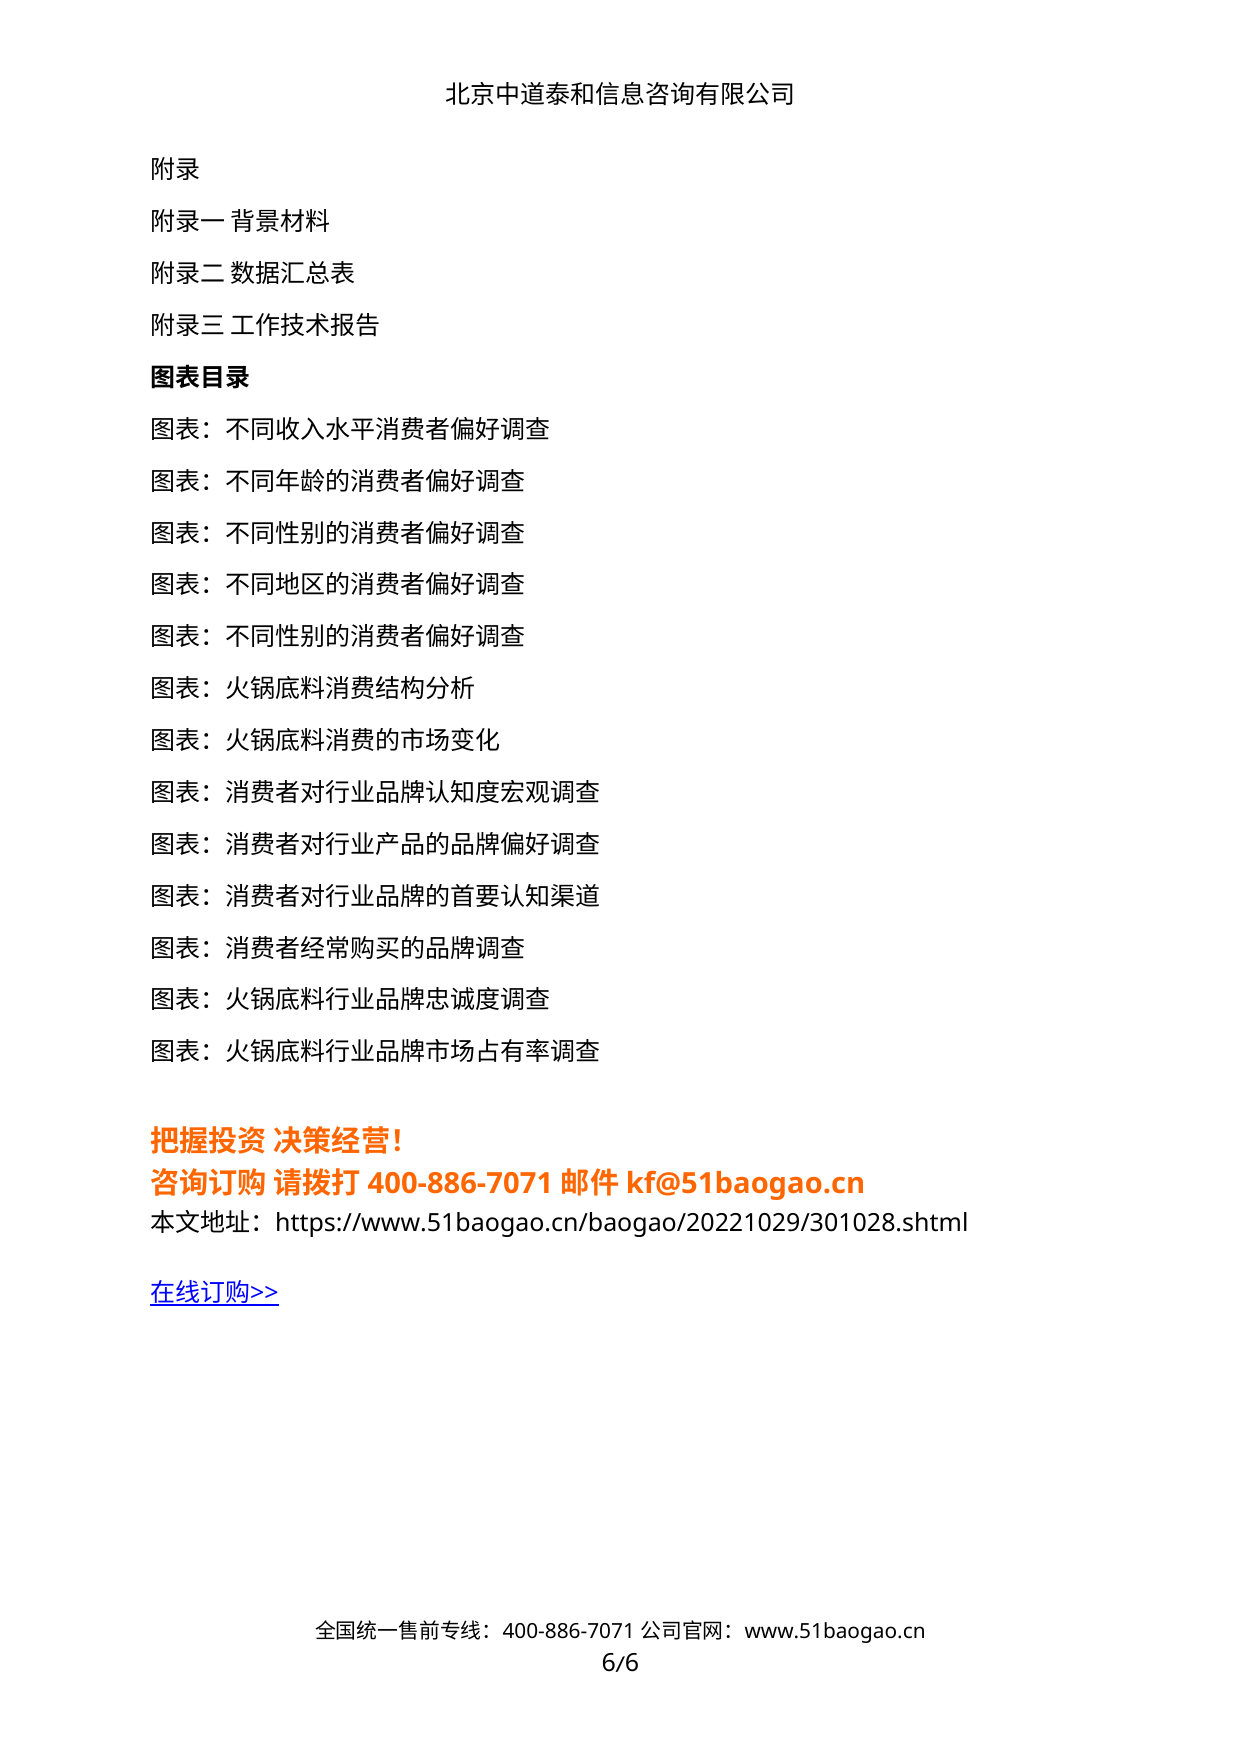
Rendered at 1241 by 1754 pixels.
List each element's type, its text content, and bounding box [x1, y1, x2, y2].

text 附录 [150, 150, 1090, 186]
text 图表：火锅底料消费的市场变化 [150, 721, 1090, 757]
text 附录三 工作技术报告 [150, 306, 1090, 342]
text 图表：不同收入水平消费者偏好调查 [150, 409, 1090, 446]
text 图表：火锅底料消费结构分析 [150, 669, 1090, 705]
text 图表：消费者经常购买的品牌调查 [150, 928, 1090, 964]
text 图表：消费者对行业品牌认知度宏观调查 [150, 772, 1090, 809]
text 附录二 数据汇总表 [150, 254, 1090, 290]
text 图表：不同地区的消费者偏好调查 [150, 565, 1090, 601]
text 图表：不同性别的消费者偏好调查 [150, 617, 1090, 653]
text 图表：火锅底料行业品牌忠诚度调查 [150, 980, 1090, 1016]
text 图表：火锅底料行业品牌市场占有率调查 [150, 1032, 1090, 1068]
text 把握投资 决策经营！咨询订购 请拨打 400-886-7071 邮件 kf@51baogao.cn本文地址：https://www.51baogao.cn/baogao/20221029/301028.shtml [150, 1084, 1090, 1239]
text 在线订购>> [150, 1239, 1090, 1309]
text 附录一 背景材料 [150, 202, 1090, 238]
text 图表：消费者对行业品牌的首要认知渠道 [150, 876, 1090, 912]
text 图表：不同性别的消费者偏好调查 [150, 513, 1090, 549]
text 图表：消费者对行业产品的品牌偏好调查 [150, 824, 1090, 861]
text 图表：不同年龄的消费者偏好调查 [150, 461, 1090, 497]
text 图表目录 [150, 357, 1090, 394]
